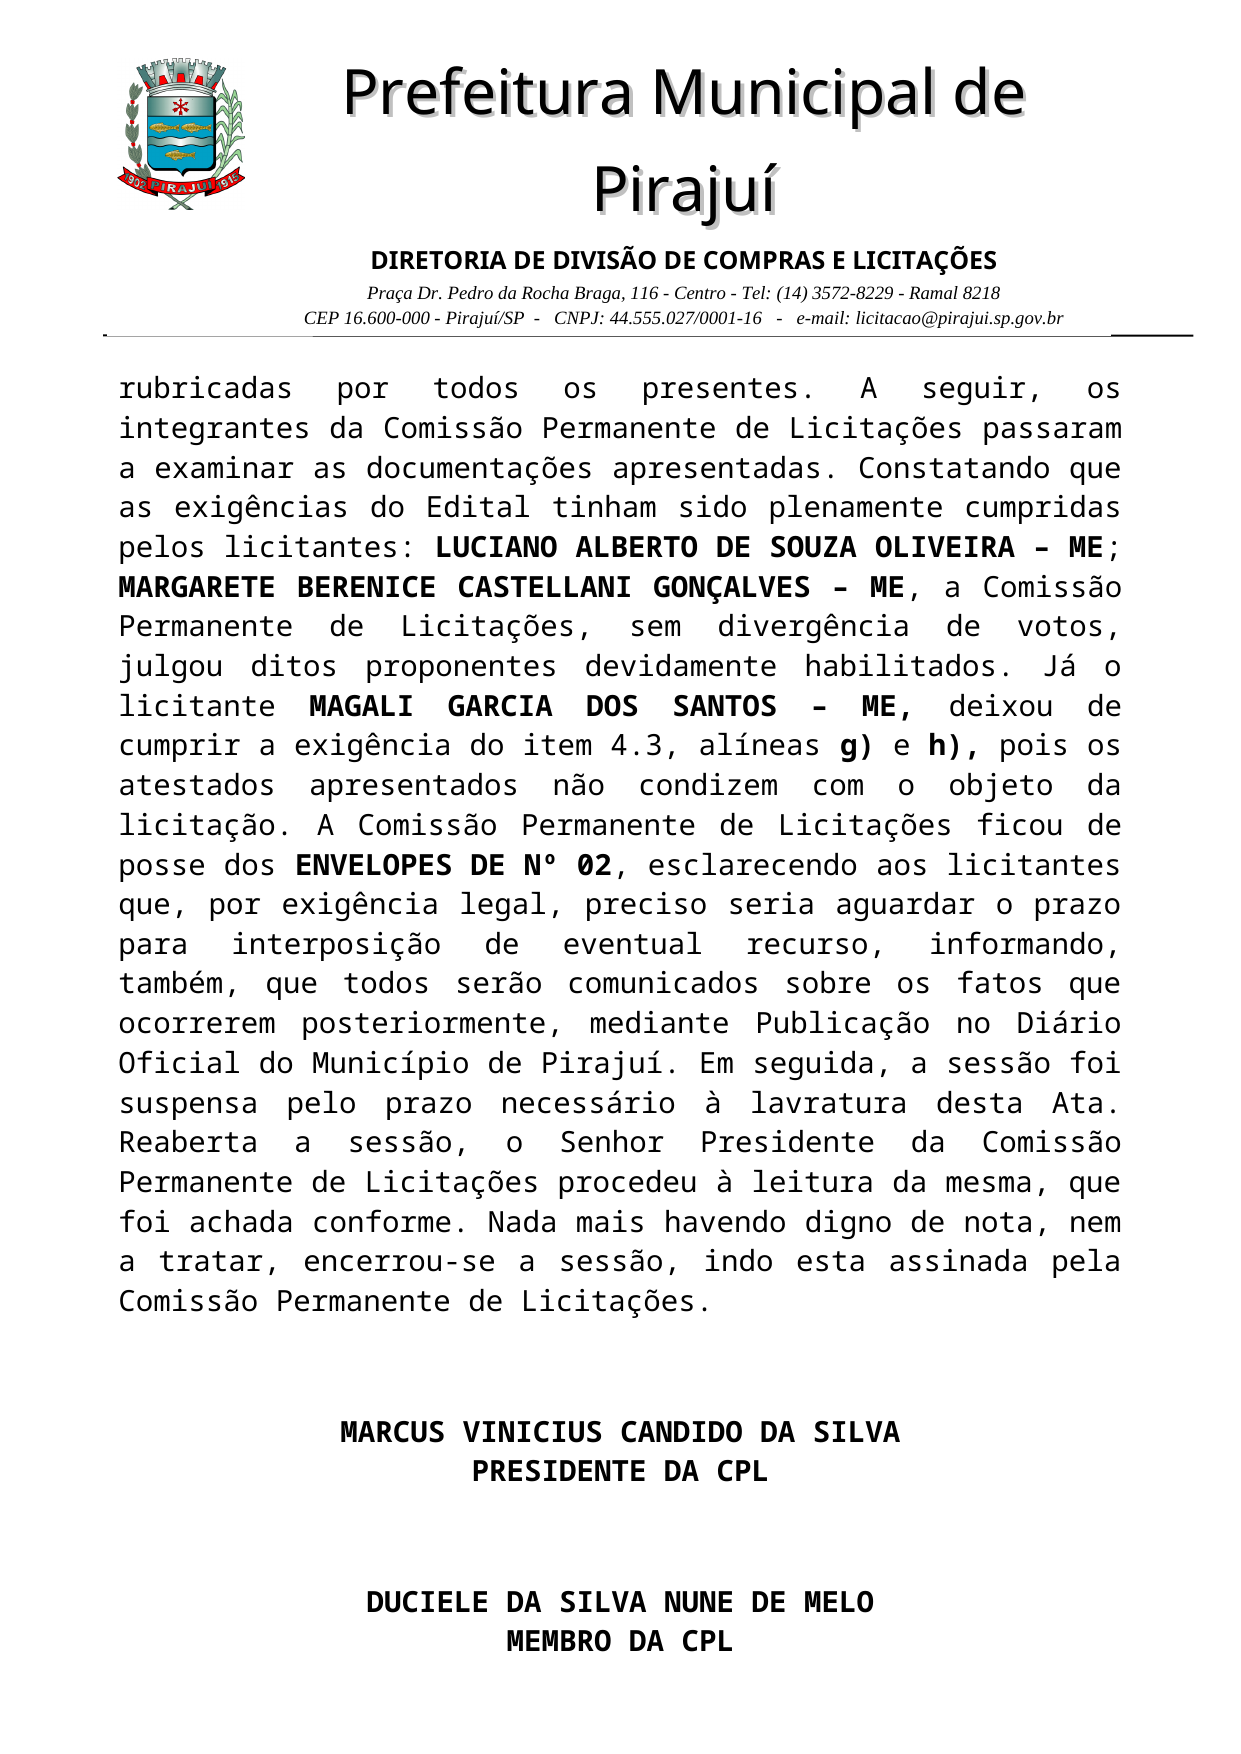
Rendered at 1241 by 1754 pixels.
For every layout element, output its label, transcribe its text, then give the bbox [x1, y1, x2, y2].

text PRESIDENTE DA CPL [118, 1451, 1122, 1490]
text MEMBRO DA CPL [118, 1621, 1122, 1660]
text DUCIELE DA SILVA NUNE DE MELO [118, 1581, 1122, 1621]
text MARCUS VINICIUS CANDIDO DA SILVA [118, 1411, 1122, 1451]
picture [117, 58, 245, 210]
